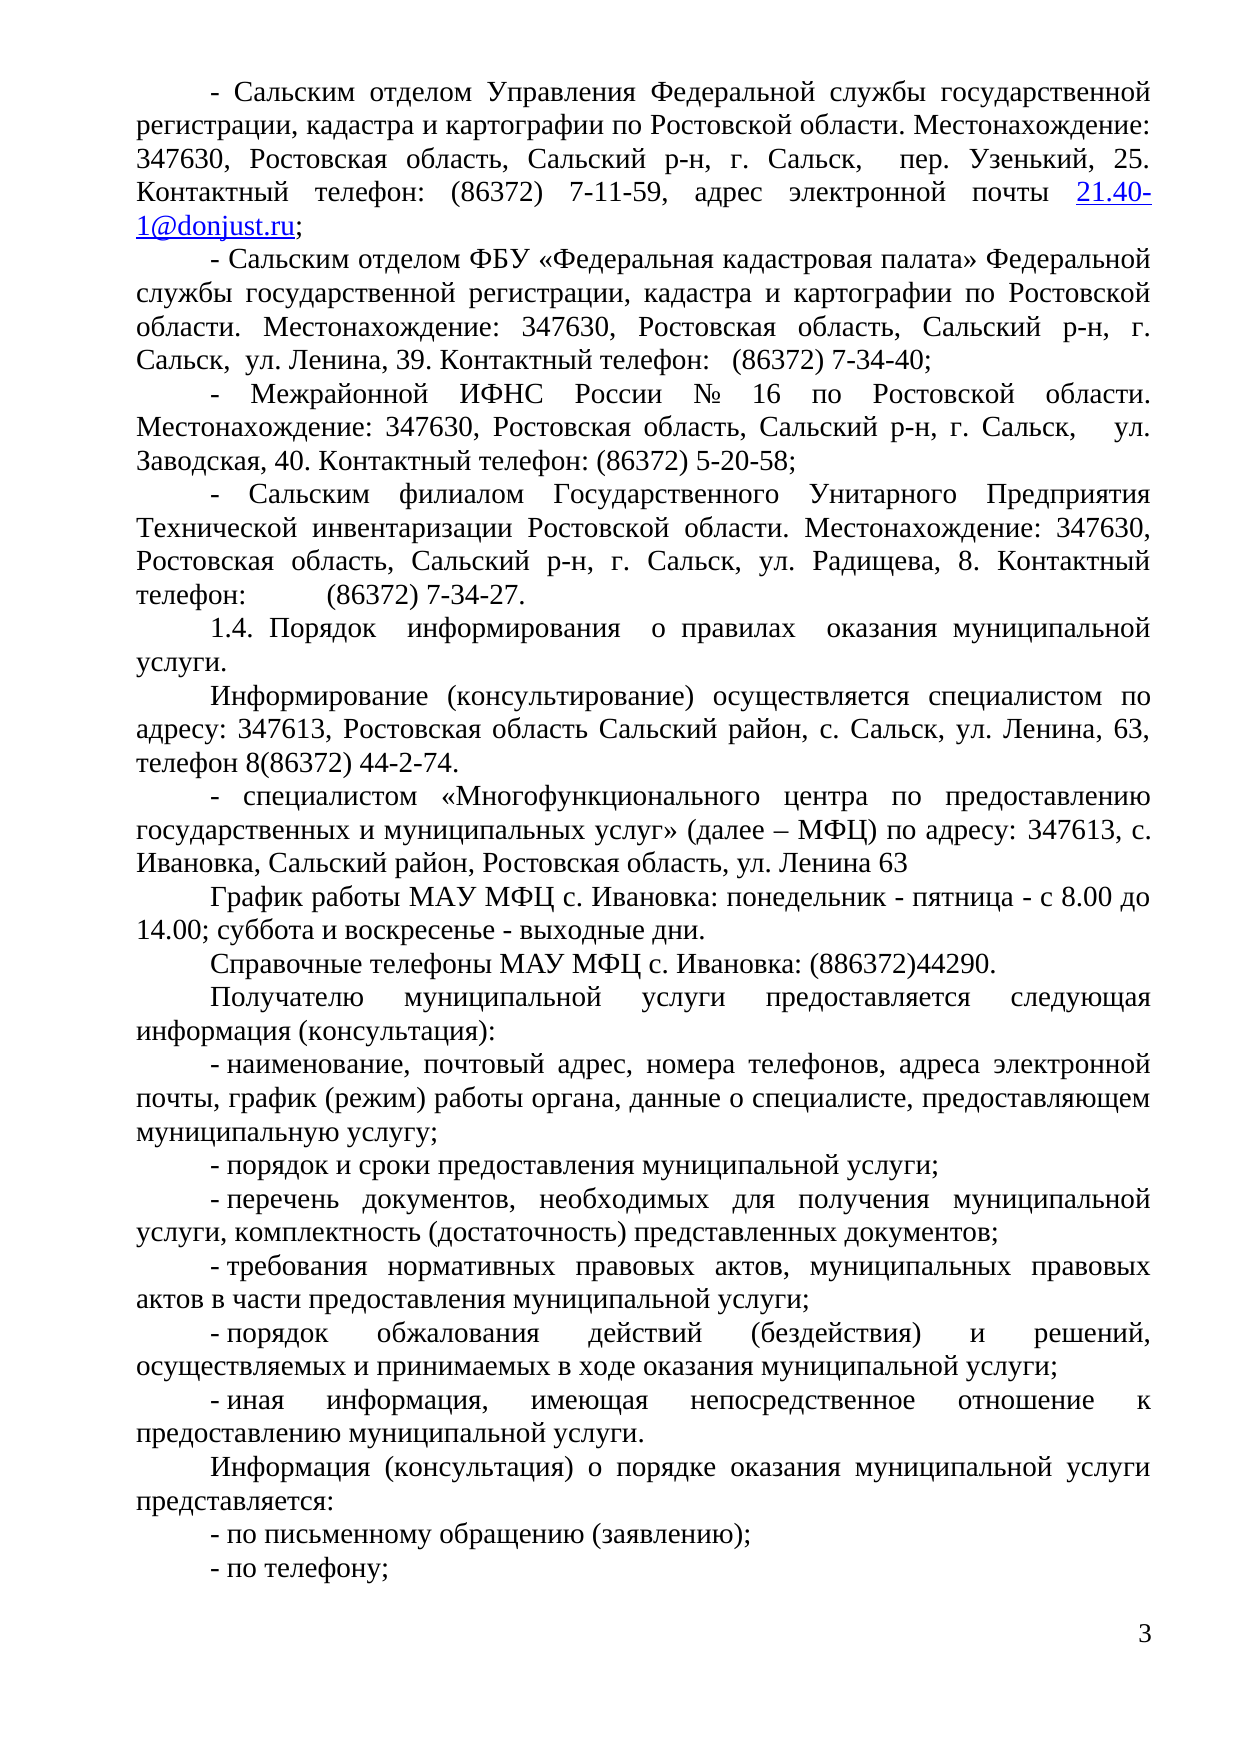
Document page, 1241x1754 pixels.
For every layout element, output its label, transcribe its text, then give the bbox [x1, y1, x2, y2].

text - иная информация, имеющая непосредственное отношение к предоставлению муниципальной услуги. [136, 1382, 1152, 1449]
text Получателю муниципальной услуги предоставляется следующая информация (консультация): [136, 979, 1152, 1047]
text График работы МАУ МФЦ с. Ивановка: понедельник - пятница - с 8.00 до 14.00; суббота и воскресенье - выходные дни. [136, 879, 1152, 946]
text - по телефону; [136, 1550, 1152, 1583]
text - Межрайонной ИФНС России № 16 по Ростовской области. Местонахождение: 347630, Ростовская область, Сальский р-н, г. Сальск, ул. Заводская, 40. Контактный телефон: (86372) 5-20-58; [136, 376, 1152, 476]
text 1.4. Порядок информирования о правилах оказания муниципальной услуги. [136, 611, 1152, 678]
text - Сальским филиалом Государственного Унитарного Предприятия Технической инвентаризации Ростовской области. Местонахождение: 347630, Ростовская область, Сальский р-н, г. Сальск, ул. Радищева, 8. Контактный телефон: (86372) 7-34-27. [136, 476, 1152, 611]
text - по письменному обращению (заявлению); [136, 1516, 1152, 1550]
text - наименование, почтовый адрес, номера телефонов, адреса электронной почты, график (режим) работы органа, данные о специалисте, предоставляющем муниципальную услугу; [136, 1047, 1152, 1147]
text - порядок обжалования действий (бездействия) и решений, осуществляемых и принимаемых в ходе оказания муниципальной услуги; [136, 1315, 1152, 1382]
text - Сальским отделом Управления Федеральной службы государственной регистрации, кадастра и картографии по Ростовской области. Местонахождение: 347630, Ростовская область, Сальский р-н, г. Сальск, пер. Узенький, 25. Контактный телефон: (86372) 7-11-59, адрес электронной почты 21.40-1@donjust.ru; [136, 74, 1152, 242]
text - порядок и сроки предоставления муниципальной услуги; [136, 1147, 1152, 1181]
text - специалистом «Многофункционального центра по предоставлению государственных и муниципальных услуг» (далее – МФЦ) по адресу: 347613, с. Ивановка, Сальский район, Ростовская область, ул. Ленина 63 [136, 778, 1152, 879]
text Справочные телефоны МАУ МФЦ с. Ивановка: (886372)44290. [136, 946, 1152, 979]
text Информация (консультация) о порядке оказания муниципальной услуги представляется: [136, 1449, 1152, 1516]
text - Сальским отделом ФБУ «Федеральная кадастровая палата» Федеральной службы государственной регистрации, кадастра и картографии по Ростовской области. Местонахождение: 347630, Ростовская область, Сальский р-н, г. Сальск, ул. Ленина, 39. Контактный телефон: (86372) 7-34-40; [136, 242, 1152, 376]
text Информирование (консультирование) осуществляется специалистом по адресу: 347613, Ростовская область Сальский район, с. Сальск, ул. Ленина, 63, телефон 8(86372) 44-2-74. [136, 678, 1152, 778]
text - перечень документов, необходимых для получения муниципальной услуги, комплектность (достаточность) представленных документов; [136, 1181, 1152, 1248]
text - требования нормативных правовых актов, муниципальных правовых актов в части предоставления муниципальной услуги; [136, 1248, 1152, 1315]
